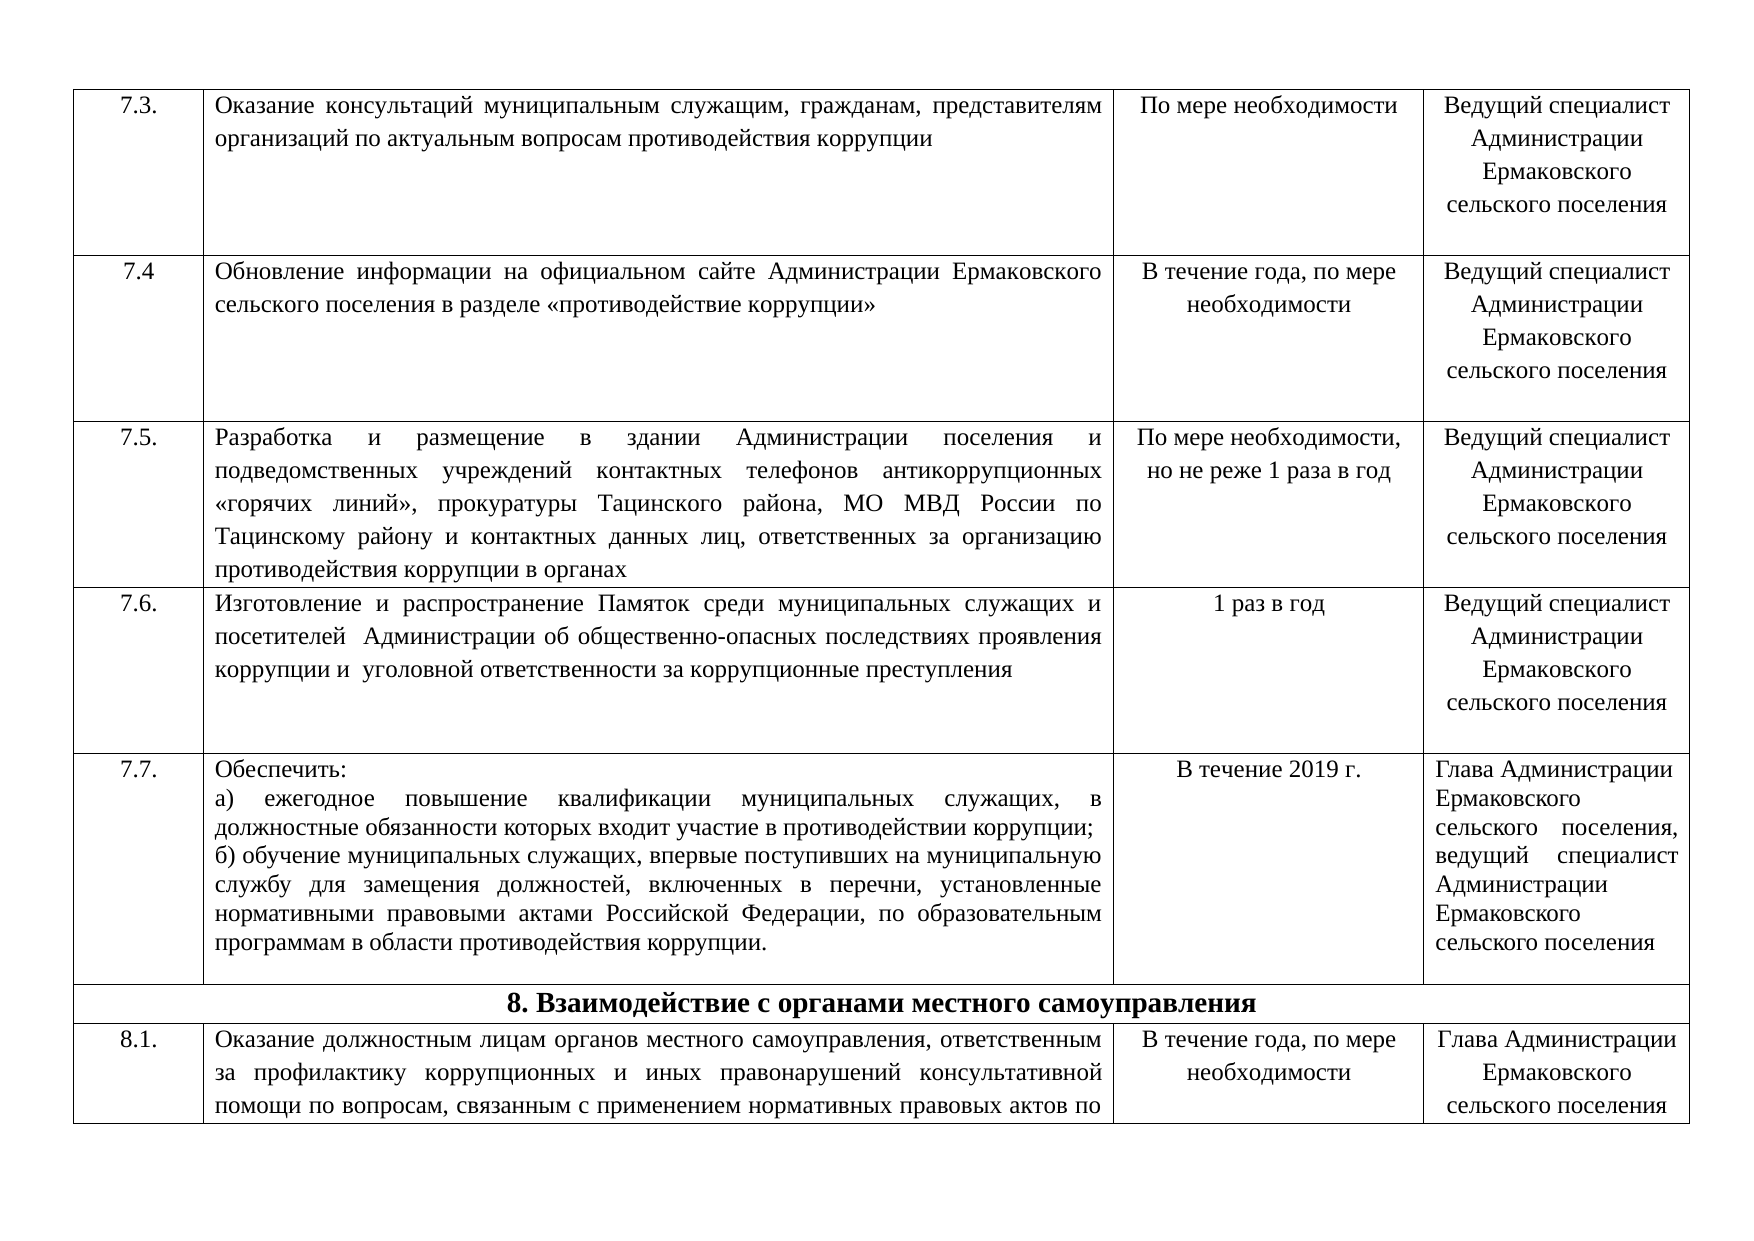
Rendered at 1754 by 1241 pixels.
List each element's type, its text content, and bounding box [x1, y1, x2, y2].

table_cell По мере необходимости, но не реже 1 раза в год [1114, 422, 1423, 587]
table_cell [1424, 1024, 1689, 1123]
table_cell Обеспечить: а) ежегодное повышение квалификации муниципальных служащих, в должностные обязанности которых входит участие в противодействии коррупции; б) обучение муниципальных служащих, впервые поступивших на муниципальную службу для замещения должностей, включенных в перечни, установленные нормативными правовыми актами Российской Федерации, по образовательным программам в области противодействия коррупции. [204, 754, 1113, 984]
table_cell 7.4 [74, 256, 203, 421]
table_cell 1 раз в год [1114, 588, 1423, 753]
table_cell Глава Администрации Ермаковского сельского поселения, ведущий специалист Администрации Ермаковского сельского поселения [1424, 754, 1689, 984]
table_cell Изготовление и распространение Памяток среди муниципальных служащих и посетителей Администрации об общественно-опасных последствиях проявления коррупции и уголовной ответственности за коррупционные преступления [204, 588, 1113, 753]
table_cell 8. Взаимодействие с органами местного самоуправления [74, 985, 1689, 1023]
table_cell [204, 1024, 1113, 1123]
table_cell В течение года, по мере необходимости [1114, 256, 1423, 421]
table_cell 7.7. [74, 754, 203, 984]
table_cell 7.6. [74, 588, 203, 753]
table_cell По мере необходимости [1114, 90, 1423, 255]
table_cell Ведущий специалист Администрации Ермаковского сельского поселения [1424, 256, 1689, 421]
table_cell Оказание консультаций муниципальным служащим, гражданам, представителям организаций по актуальным вопросам противодействия коррупции [204, 90, 1113, 255]
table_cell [1114, 1024, 1423, 1123]
table_cell Ведущий специалист Администрации Ермаковского сельского поселения [1424, 422, 1689, 587]
table_cell 7.3. [74, 90, 203, 255]
table_cell 7.5. [74, 422, 203, 587]
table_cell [1424, 90, 1689, 255]
table_cell Обновление информации на официальном сайте Администрации Ермаковского сельского поселения в разделе «противодействие коррупции» [204, 256, 1113, 421]
table_cell 8.1. [74, 1024, 203, 1123]
table_cell Ведущий специалист Администрации Ермаковского сельского поселения [1424, 588, 1689, 753]
table_cell Разработка и размещение в здании Администрации поселения и подведомственных учреждений контактных телефонов антикоррупционных «горячих линий», прокуратуры Тацинского района, МО МВД России по Тацинскому району и контактных данных лиц, ответственных за организацию противодействия коррупции в органах [204, 422, 1113, 587]
table_cell В течение 2019 г. [1114, 754, 1423, 984]
